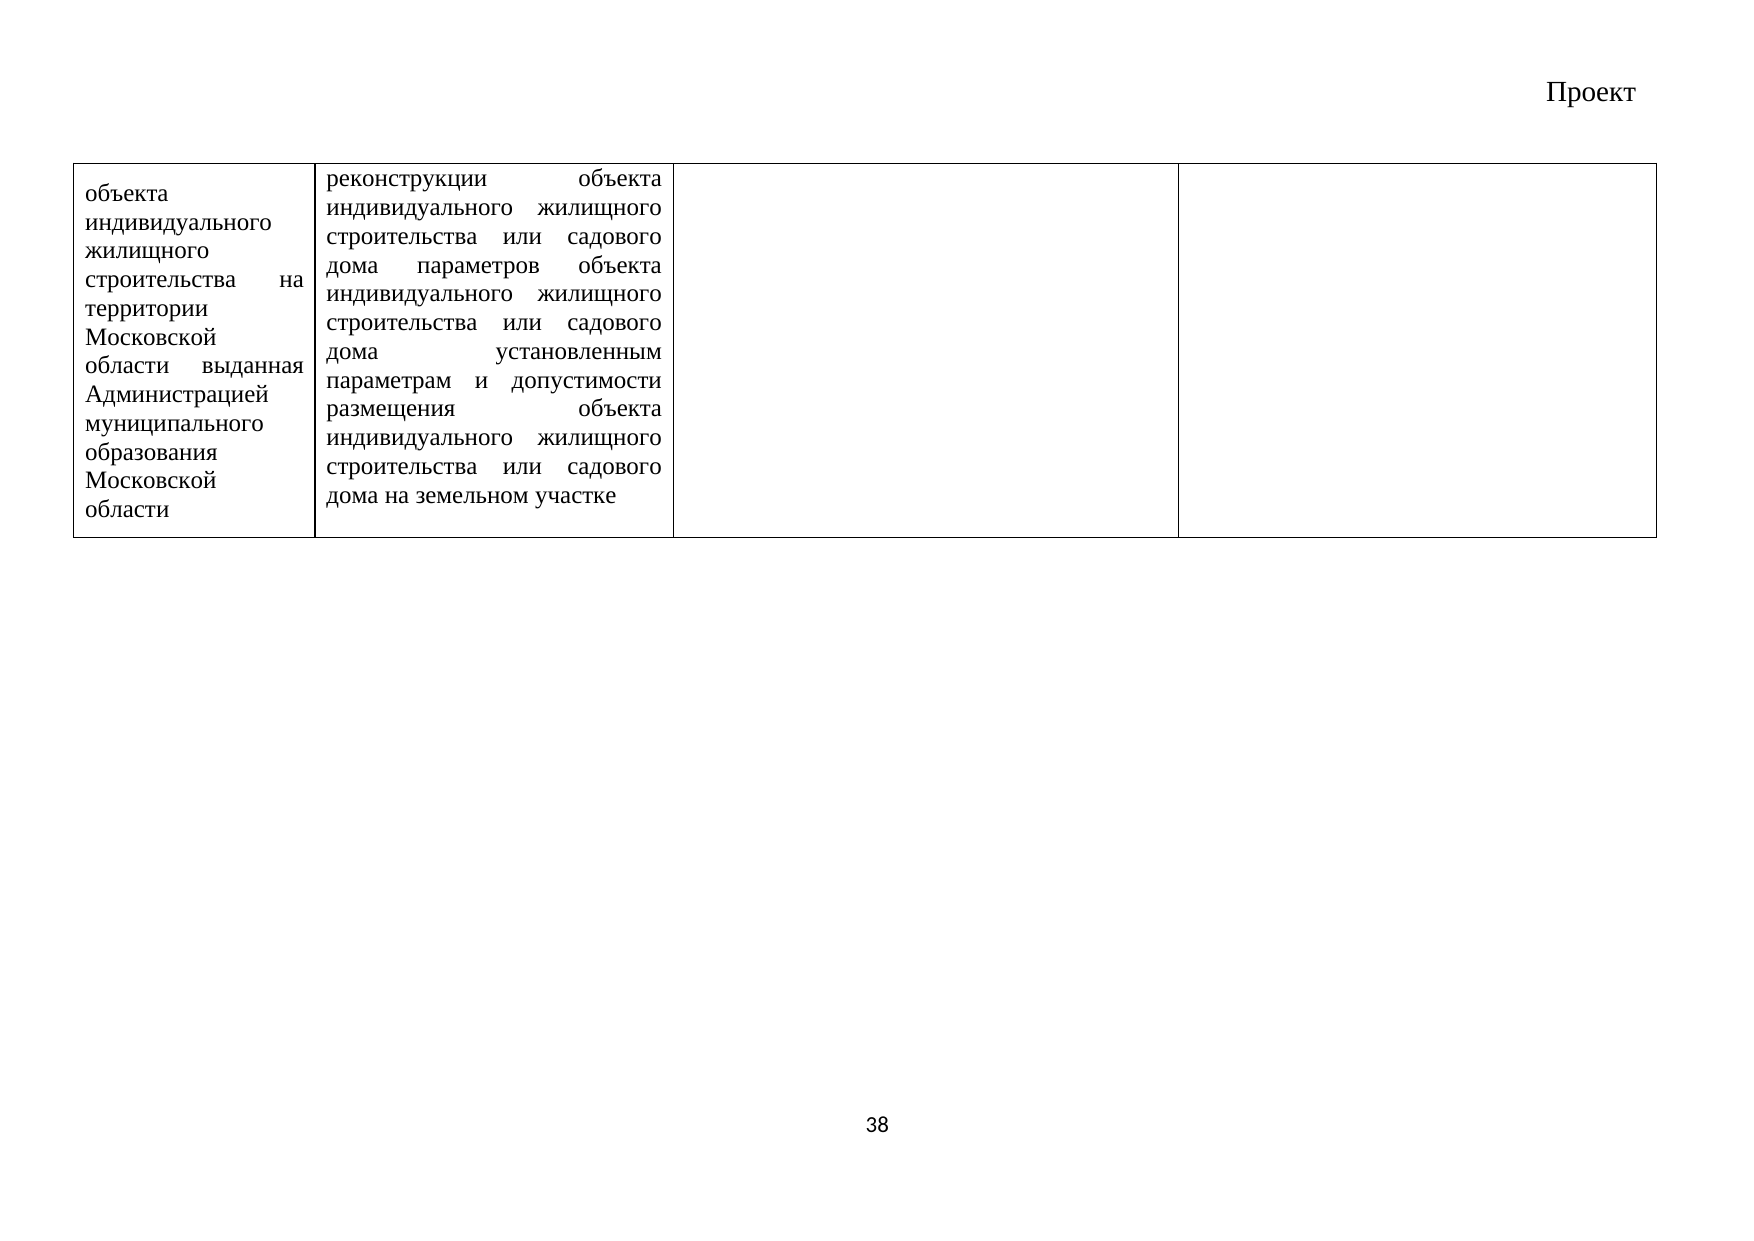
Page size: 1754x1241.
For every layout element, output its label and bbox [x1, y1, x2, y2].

table_cell [674, 164, 1178, 537]
table_cell [316, 164, 673, 537]
table_cell [74, 164, 314, 537]
table_cell [1179, 164, 1656, 537]
